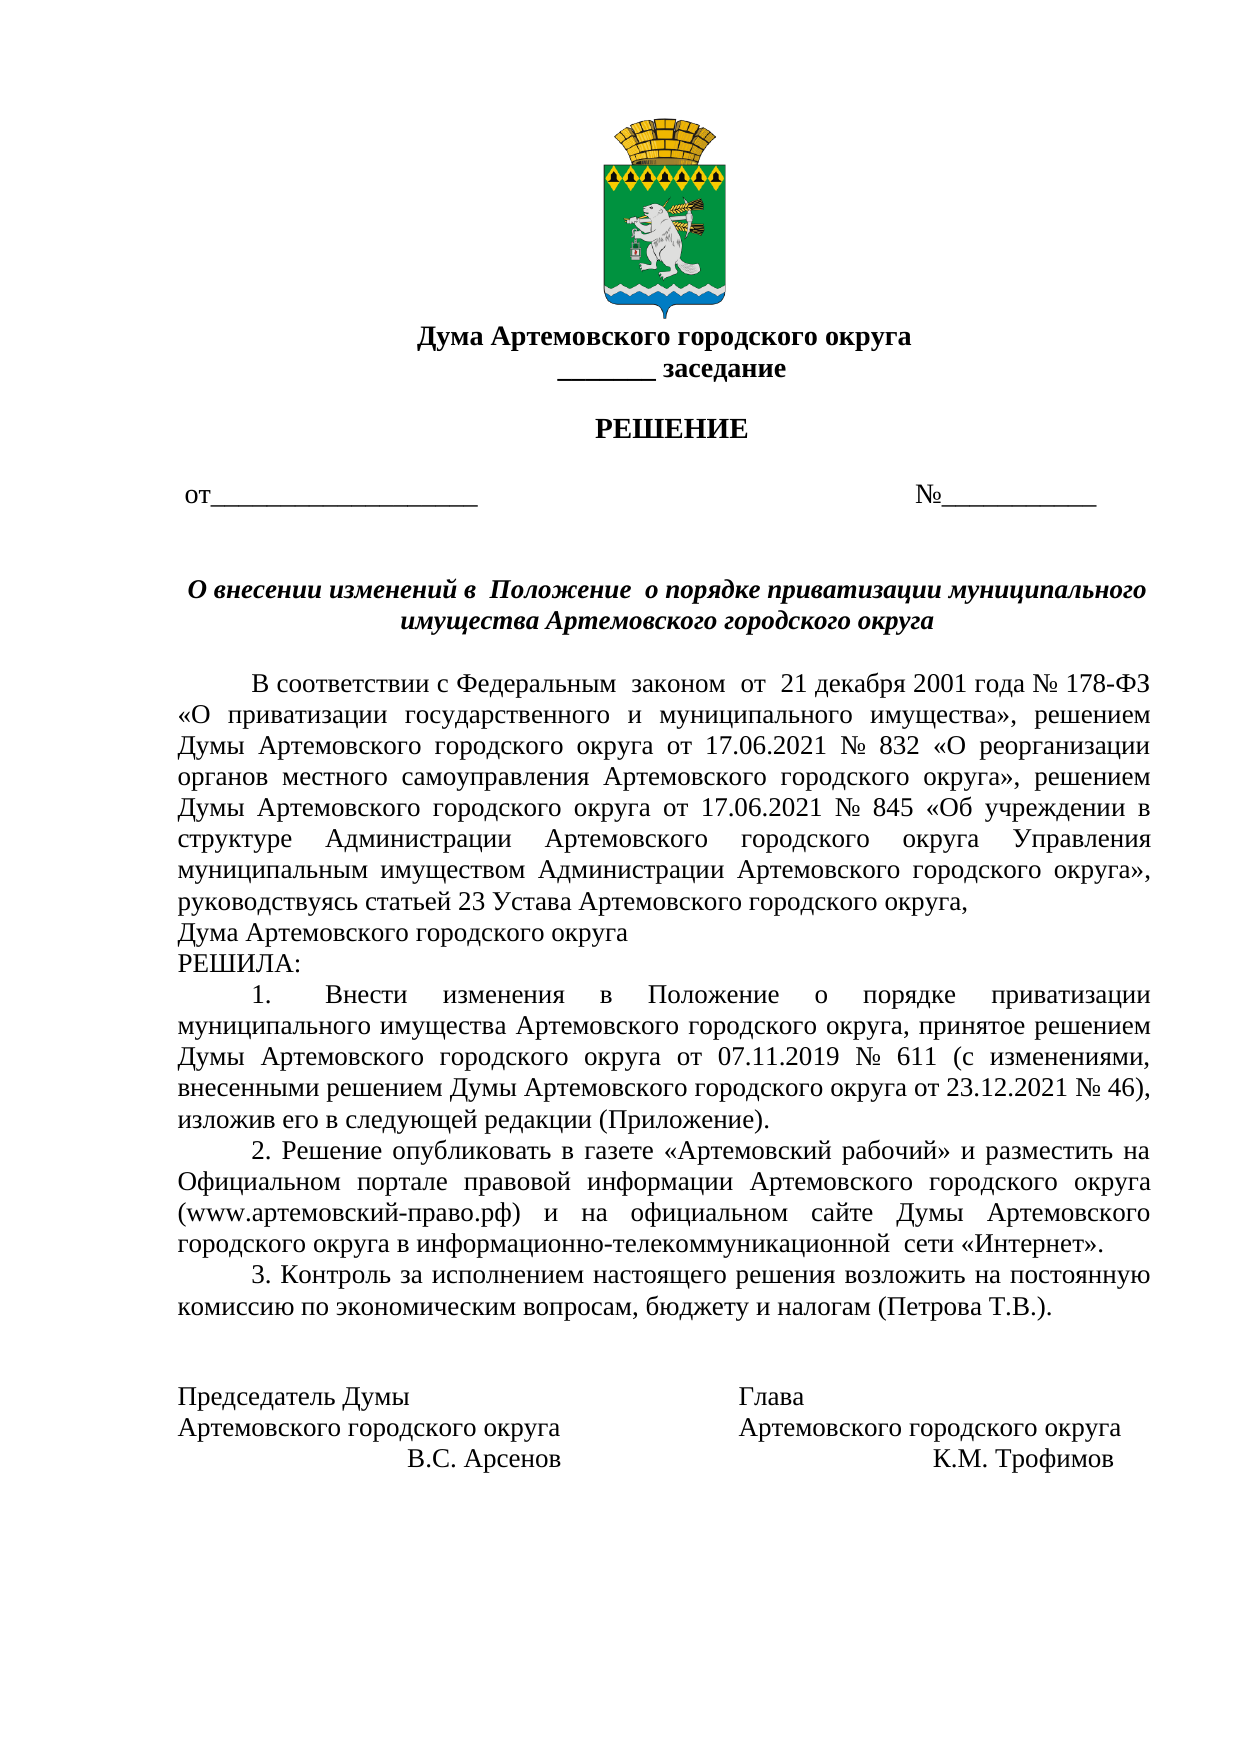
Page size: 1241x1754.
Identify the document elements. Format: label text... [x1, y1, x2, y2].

table_header Председатель Думы Артемовского городского округа В.С. Арсенов [166, 1380, 664, 1491]
table_header Глава Артемовского городского округа К.М. Трофимов [665, 1380, 1201, 1491]
text РЕШЕНИЕ [177, 411, 1152, 445]
list Внести изменения в Положение о порядке приватизации муниципального имущества Артемовского городского округа, принятое решением Думы Артемовского городского округа от 07.11.2019 № 611 (с изменениями, внесенными решением Думы Артемовского городского округа от 23.12.2021 № 46), изложив его в следующей редакции (Приложение). [177, 978, 1152, 1134]
text РЕШИЛА: [177, 947, 1152, 978]
text О внесении изменений в Положение о порядке приватизации муниципального имущества Артемовского городского округа [177, 573, 1157, 636]
text от___________________ №___________ [177, 477, 1152, 510]
text В соответствии с Федеральным законом от 21 декабря 2001 года № 178-ФЗ «О приватизации государственного и муниципального имущества», решением Думы Артемовского городского округа от 17.06.2021 № 832 «О реорганизации органов местного самоуправления Артемовского городского округа», решением Думы Артемовского городского округа от 17.06.2021 № 845 «Об учреждении в структуре Администрации Артемовского городского округа Управления муниципальным имуществом Администрации Артемовского городского округа», руководствуясь статьей 23 Устава Артемовского городского округа, [177, 667, 1152, 916]
text Дума Артемовского городского округа [177, 916, 1152, 947]
text _______ заседание [177, 351, 1152, 383]
text 2. Решение опубликовать в газете «Артемовский рабочий» и разместить на Официальном портале правовой информации Артемовского городского округа (www.артемовский-право.рф) и на официальном сайте Думы Артемовского городского округа в информационно-телекоммуникационной сети «Интернет». [177, 1134, 1152, 1258]
text 3. Контроль за исполнением настоящего решения возложить на постоянную комиссию по экономическим вопросам, бюджету и налогам (Петрова Т.В.). [177, 1258, 1152, 1321]
picture [603, 118, 726, 319]
text Дума Артемовского городского округа [177, 318, 1152, 351]
